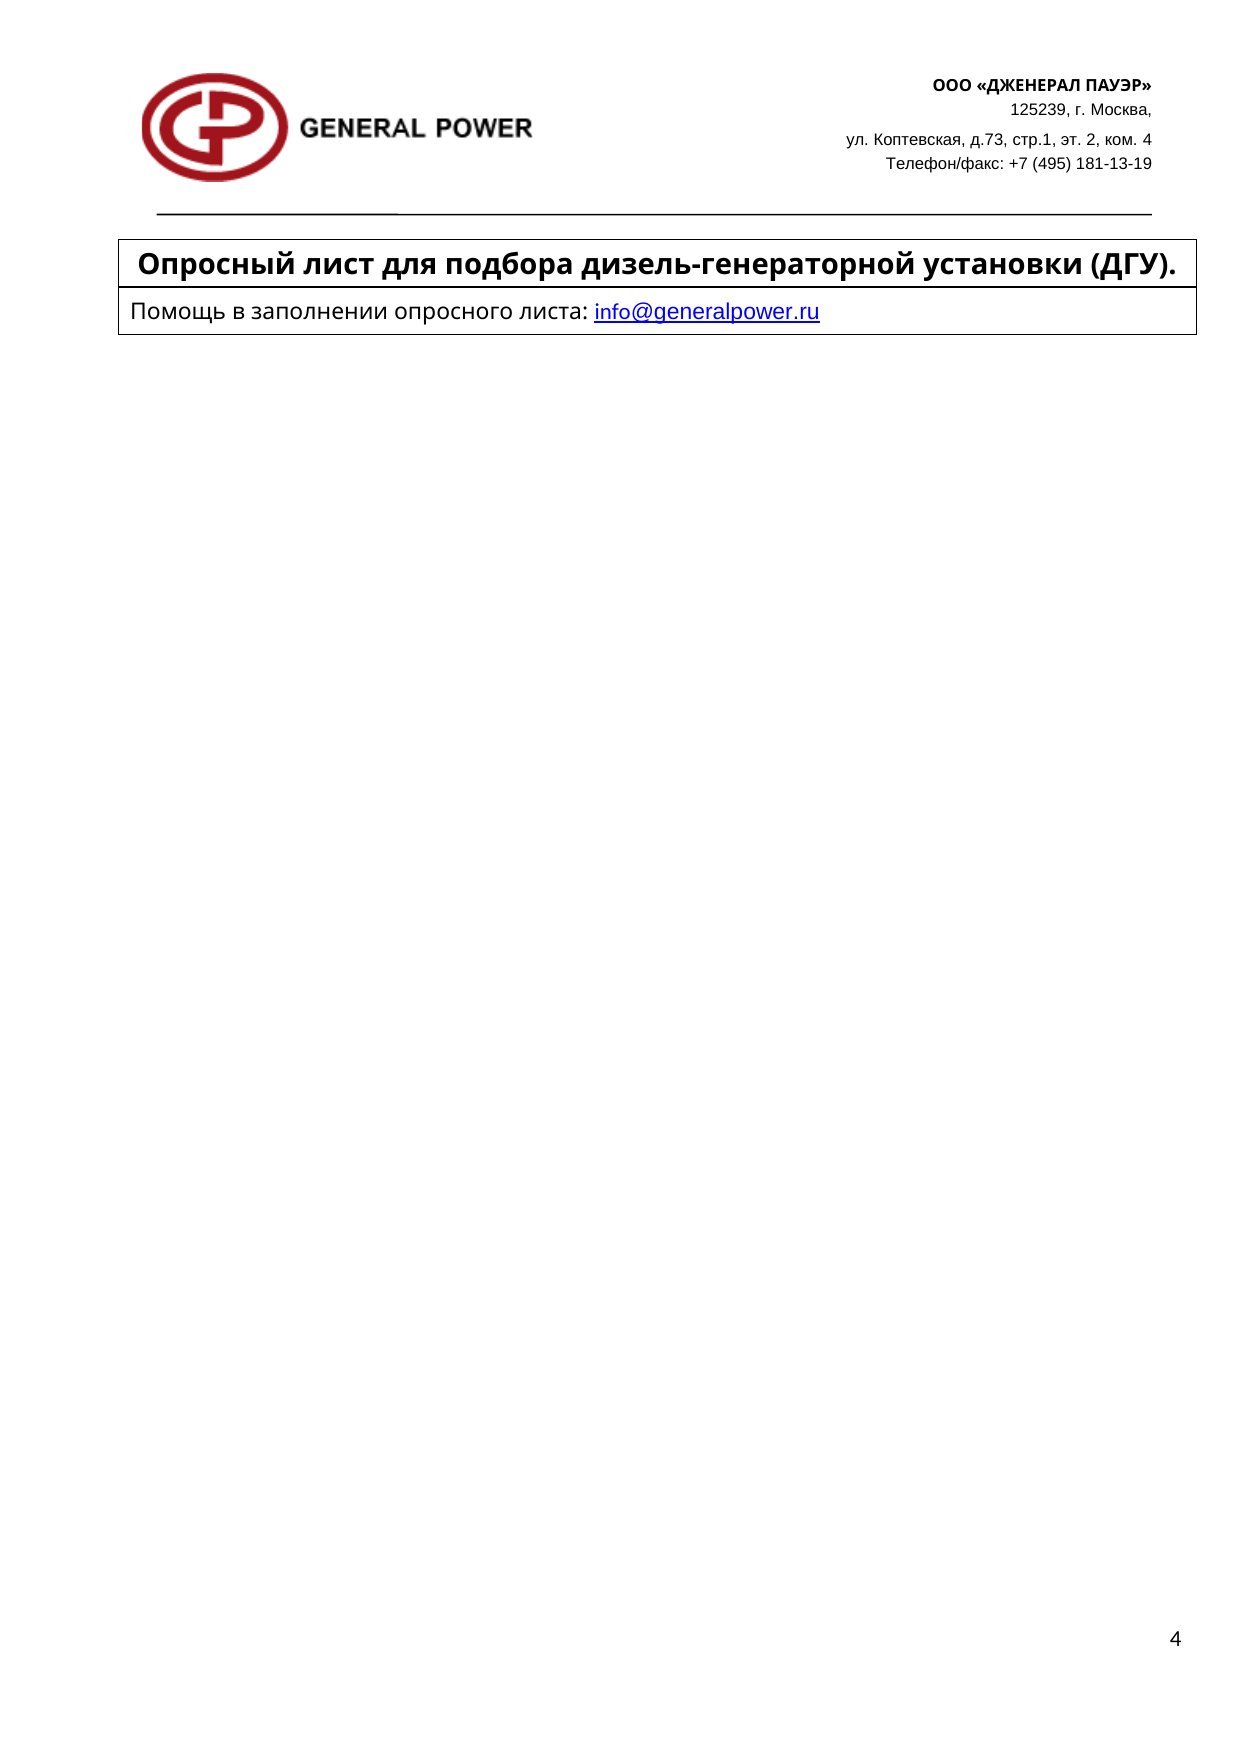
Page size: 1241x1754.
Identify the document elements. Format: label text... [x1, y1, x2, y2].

table_header Опросный лист для подбора дизель-генераторной установки (ДГУ). [119, 240, 1196, 286]
picture [141, 73, 533, 182]
table_cell Помощь в заполнении опросного листа: info@generalpower.ru [119, 288, 1196, 334]
